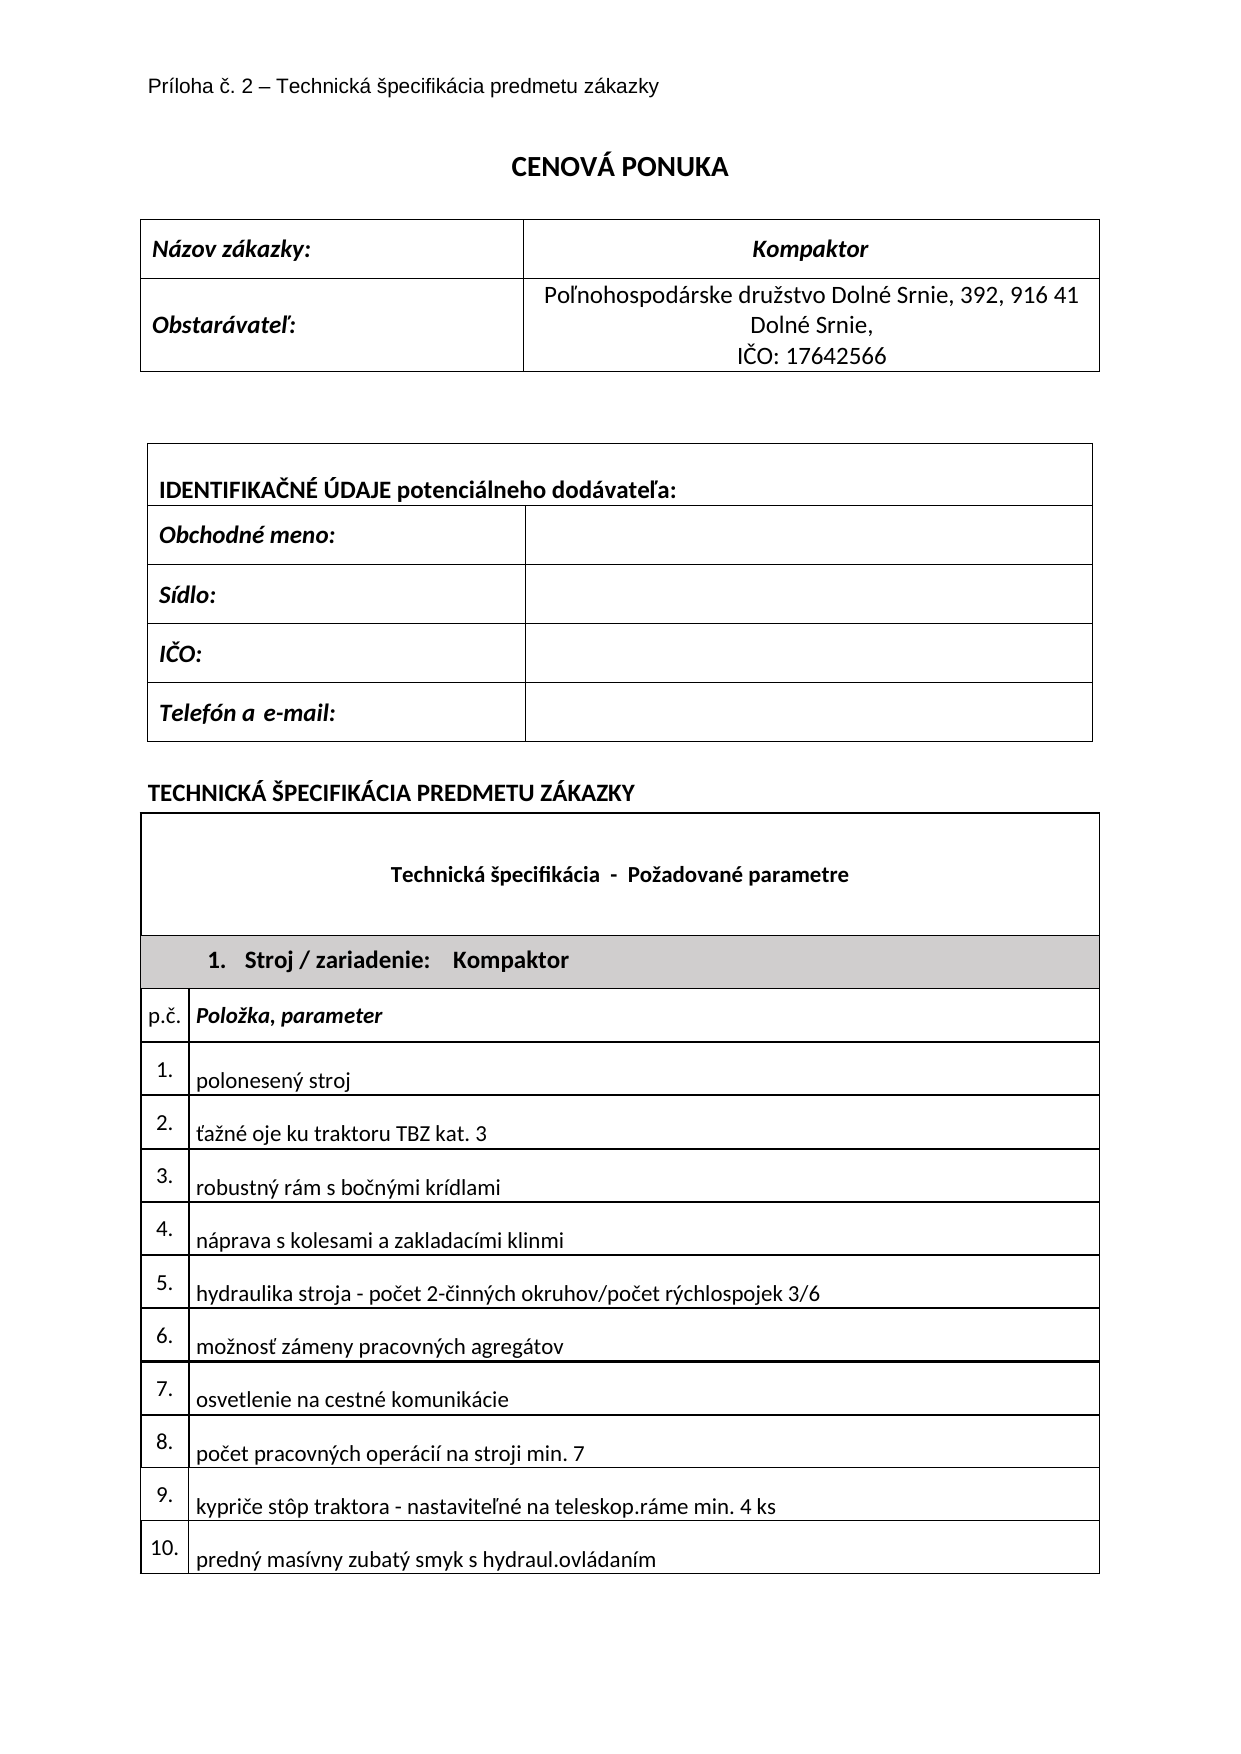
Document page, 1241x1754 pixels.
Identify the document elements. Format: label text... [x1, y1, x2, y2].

table_cell 1. [142, 1043, 188, 1094]
table_cell [526, 565, 1092, 623]
table_cell [526, 506, 1092, 564]
table_cell [526, 683, 1092, 741]
table_cell 2. [142, 1096, 188, 1147]
table_cell 7. [142, 1363, 188, 1414]
table_header IDENTIFIKAČNÉ ÚDAJE potenciálneho dodávateľa: [148, 444, 1092, 505]
table_cell p.č. [142, 989, 188, 1041]
table_cell hydraulika stroja - počet 2-činných okruhov/počet rýchlospojek 3/6 [190, 1256, 1099, 1307]
table_cell [526, 624, 1092, 682]
table_cell počet pracovných operácií na stroji min. 7 [190, 1416, 1099, 1467]
table_cell Sídlo: [148, 565, 525, 623]
table_cell Obstarávateľ: [141, 279, 523, 371]
text Technická špecifikácia predmetu zákazky [148, 777, 1093, 808]
table_cell 9. [141, 1468, 188, 1520]
table_cell náprava s kolesami a zakladacími klinmi [190, 1203, 1099, 1254]
table_cell Položka, parameter [190, 989, 1099, 1041]
table_cell polonesený stroj [190, 1043, 1099, 1094]
text Cenová ponuka [148, 148, 1093, 183]
table_cell možnosť zámeny pracovných agregátov [190, 1309, 1099, 1360]
table_cell osvetlenie na cestné komunikácie [190, 1363, 1099, 1414]
table_cell predný masívny zubatý smyk s hydraul.ovládaním [189, 1521, 1099, 1573]
table_header Technická špecifikácia - Požadované parametre [142, 814, 1099, 934]
table_cell Telefón a e-mail: [148, 683, 525, 741]
table_cell Stroj / zariadenie: Kompaktor [141, 936, 1099, 988]
table_cell Poľnohospodárske družstvo Dolné Srnie, 392, 916 41 Dolné Srnie, IČO: 17642566 [524, 279, 1099, 371]
table_cell 10. [142, 1521, 188, 1573]
table_cell kypriče stôp traktora - nastaviteľné na teleskop.ráme min. 4 ks [189, 1468, 1099, 1520]
table_cell ťažné oje ku traktoru TBZ kat. 3 [190, 1096, 1099, 1147]
table_header Kompaktor [524, 220, 1099, 278]
table_cell 5. [142, 1256, 188, 1307]
table_cell robustný rám s bočnými krídlami [190, 1150, 1099, 1201]
table_header Názov zákazky: [141, 220, 523, 278]
table_cell 8. [142, 1416, 188, 1467]
table_cell Obchodné meno: [148, 506, 525, 564]
table_cell IČO: [148, 624, 525, 682]
table_cell 4. [142, 1203, 188, 1254]
table_cell 3. [142, 1150, 188, 1201]
table_cell 6. [142, 1309, 188, 1360]
